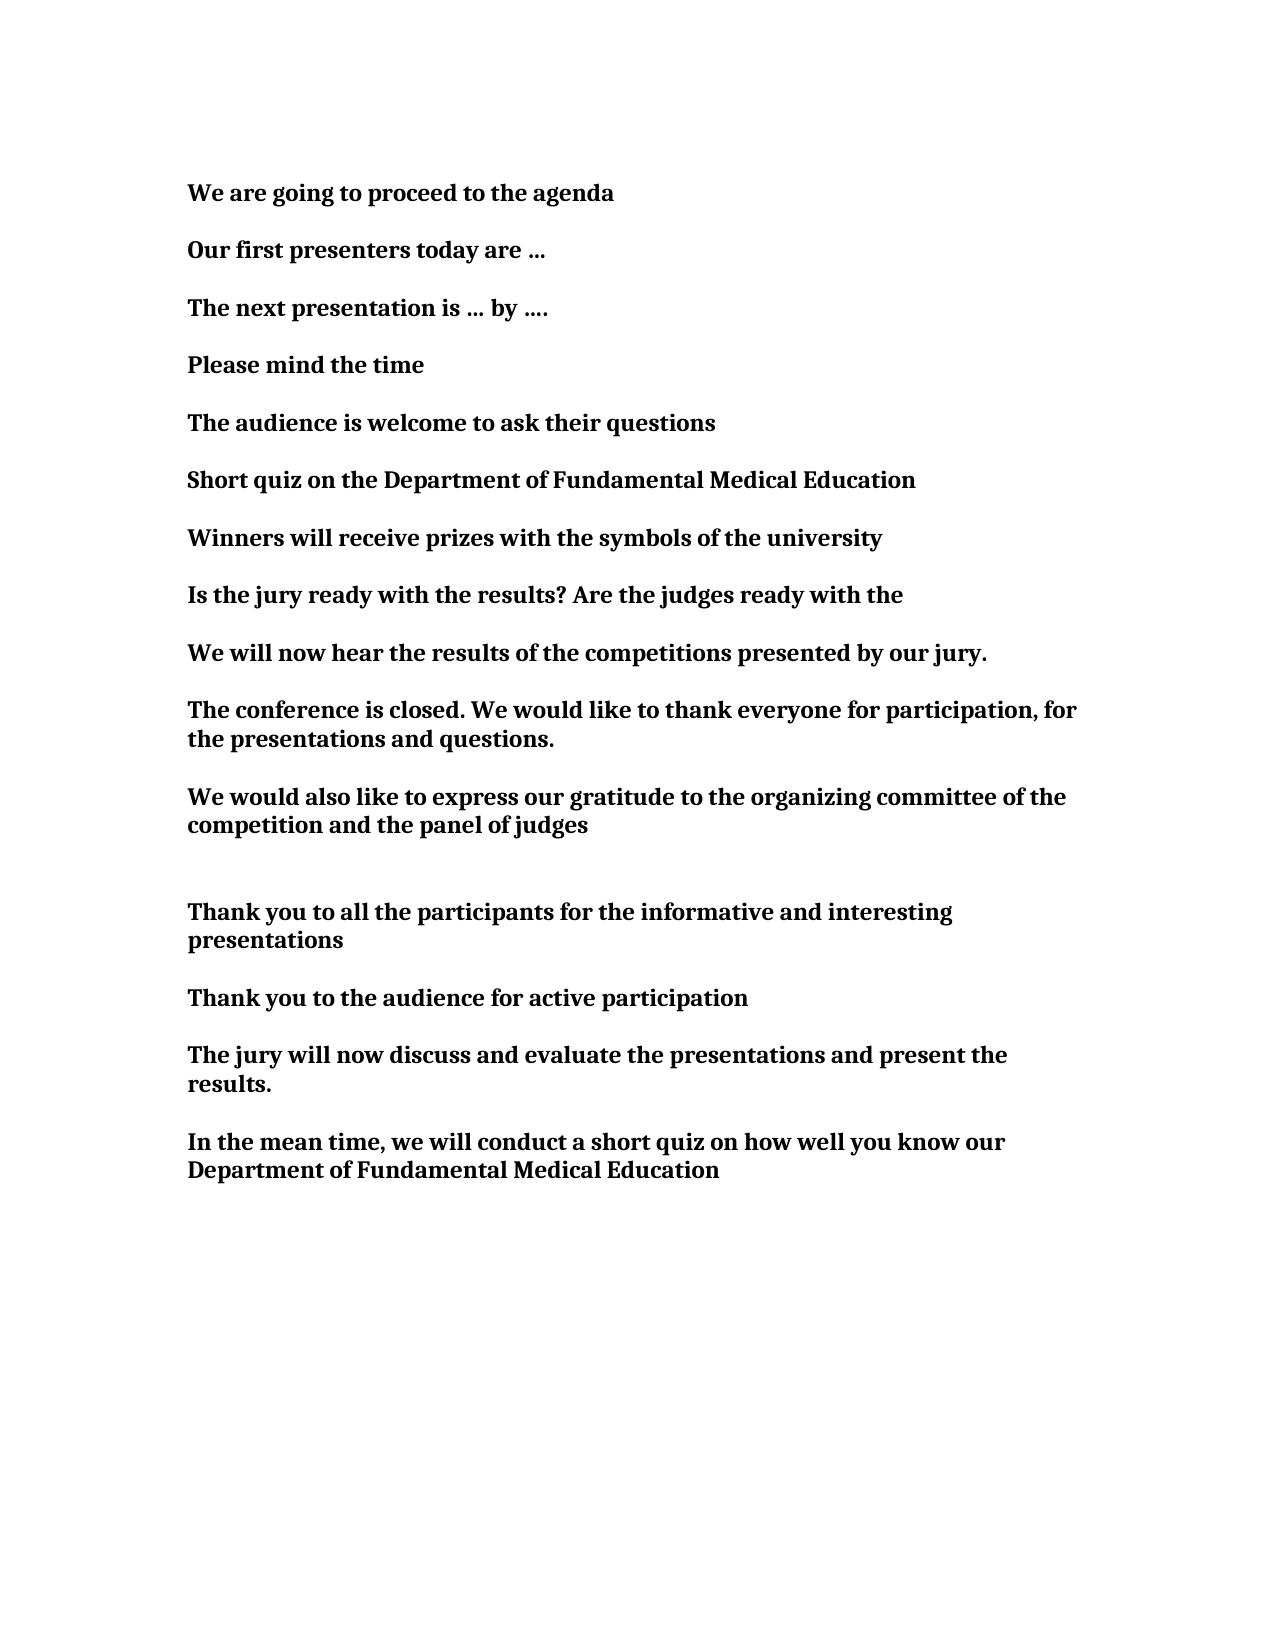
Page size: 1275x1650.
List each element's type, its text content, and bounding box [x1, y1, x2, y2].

text Thank you to the audience for active participation [187, 984, 1087, 1012]
text The next presentation is … by …. [187, 294, 1087, 322]
text The jury will now discuss and evaluate the presentations and present the results. [187, 1041, 1087, 1099]
text Our first presenters today are … [187, 236, 1087, 265]
text We would also like to express our gratitude to the organizing committee of the competition and the panel of judges [187, 782, 1087, 840]
text We are going to proceed to the agenda [187, 179, 1087, 207]
text Please mind the time [187, 351, 1087, 380]
text The audience is welcome to ask their questions [187, 409, 1087, 437]
text Winners will receive prizes with the symbols of the university [187, 524, 1087, 552]
text Is the jury ready with the results? Are the judges ready with the [187, 581, 1087, 610]
text We will now hear the results of the competitions presented by our jury. [187, 639, 1087, 667]
text Short quiz on the Department of Fundamental Medical Education [187, 466, 1087, 495]
text In the mean time, we will conduct a short quiz on how well you know our Department of Fundamental Medical Education [187, 1127, 1087, 1185]
text Thank you to all the participants for the informative and interesting presentations [187, 897, 1087, 955]
text The conference is closed. We would like to thank everyone for participation, for the presentations and questions. [187, 696, 1087, 754]
